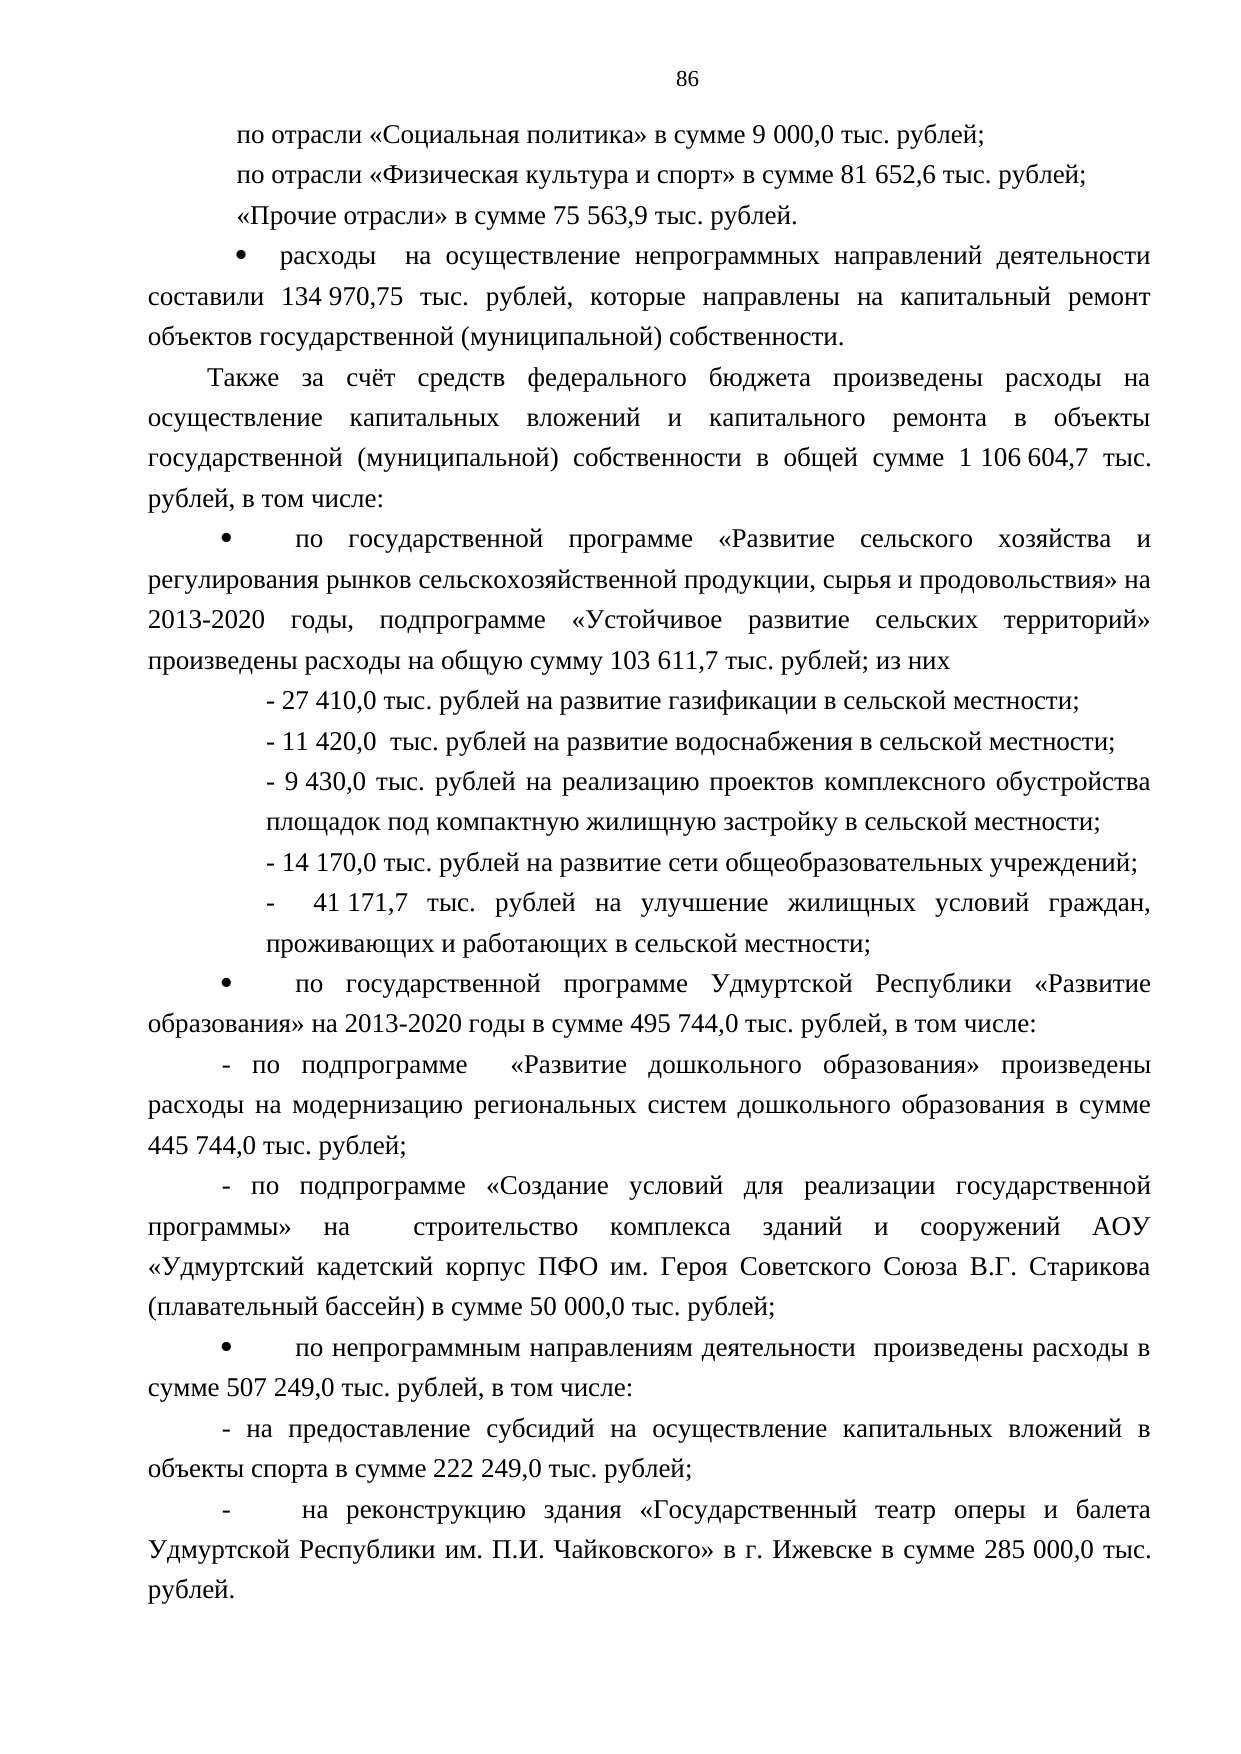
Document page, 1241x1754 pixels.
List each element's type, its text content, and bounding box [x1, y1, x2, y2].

list - 11 420,0 тыс. рублей на развитие водоснабжения в сельской местности; [266, 724, 1152, 756]
list - на реконструкцию здания «Государственный театр оперы и балета Удмуртской Республики им. П.И. Чайковского» в г. Ижевске в сумме 285 000,0 тыс. рублей. [148, 1493, 1152, 1605]
list - 9 430,0 тыс. рублей на реализацию проектов комплексного обустройства площадок под компактную жилищную застройку в сельской местности; [266, 765, 1152, 837]
text по отрасли «Физическая культура и спорт» в сумме 81 652,6 тыс. рублей; [236, 158, 1152, 190]
list - на предоставление субсидий на осуществление капитальных вложений в объекты спорта в сумме 222 249,0 тыс. рублей; [148, 1412, 1152, 1483]
list - по подпрограмме «Создание условий для реализации государственной программы» на строительство комплекса зданий и сооружений АОУ «Удмуртский кадетский корпус ПФО им. Героя Советского Союза В.Г. Старикова (плавательный бассейн) в сумме 50 000,0 тыс. рублей; [148, 1169, 1152, 1322]
list - по подпрограмме «Развитие дошкольного образования» произведены расходы на модернизацию региональных систем дошкольного образования в сумме 445 744,0 тыс. рублей; [148, 1048, 1152, 1160]
list - 41 171,7 тыс. рублей на улучшение жилищных условий граждан, проживающих и работающих в сельской местности; [266, 886, 1152, 958]
list по непрограммным направлениям деятельности произведены расходы в сумме 507 249,0 тыс. рублей, в том числе: [148, 1331, 1152, 1403]
text по отрасли «Социальная политика» в сумме 9 000,0 тыс. рублей; [236, 118, 1152, 149]
list расходы на осуществление непрограммных направлений деятельности составили 134 970,75 тыс. рублей, которые направлены на капитальный ремонт объектов государственной (муниципальной) собственности. [148, 239, 1152, 351]
text Также за счёт средств федерального бюджета произведены расходы на осуществление капитальных вложений и капитального ремонта в объекты государственной (муниципальной) собственности в общей сумме 1 106 604,7 тыс. рублей, в том числе: [148, 361, 1152, 513]
text «Прочие отрасли» в сумме 75 563,9 тыс. рублей. [236, 199, 1152, 230]
list по государственной программе «Развитие сельского хозяйства и регулирования рынков сельскохозяйственной продукции, сырья и продовольствия» на 2013-2020 годы, подпрограмме «Устойчивое развитие сельских территорий» произведены расходы на общую сумму 103 611,7 тыс. рублей; из них [148, 522, 1152, 675]
list по государственной программе Удмуртской Республики «Развитие образования» на 2013-2020 годы в сумме 495 744,0 тыс. рублей, в том числе: [148, 967, 1152, 1039]
list - 14 170,0 тыс. рублей на развитие сети общеобразовательных учреждений; [266, 846, 1152, 877]
list - 27 410,0 тыс. рублей на развитие газификации в сельской местности; [266, 684, 1152, 715]
